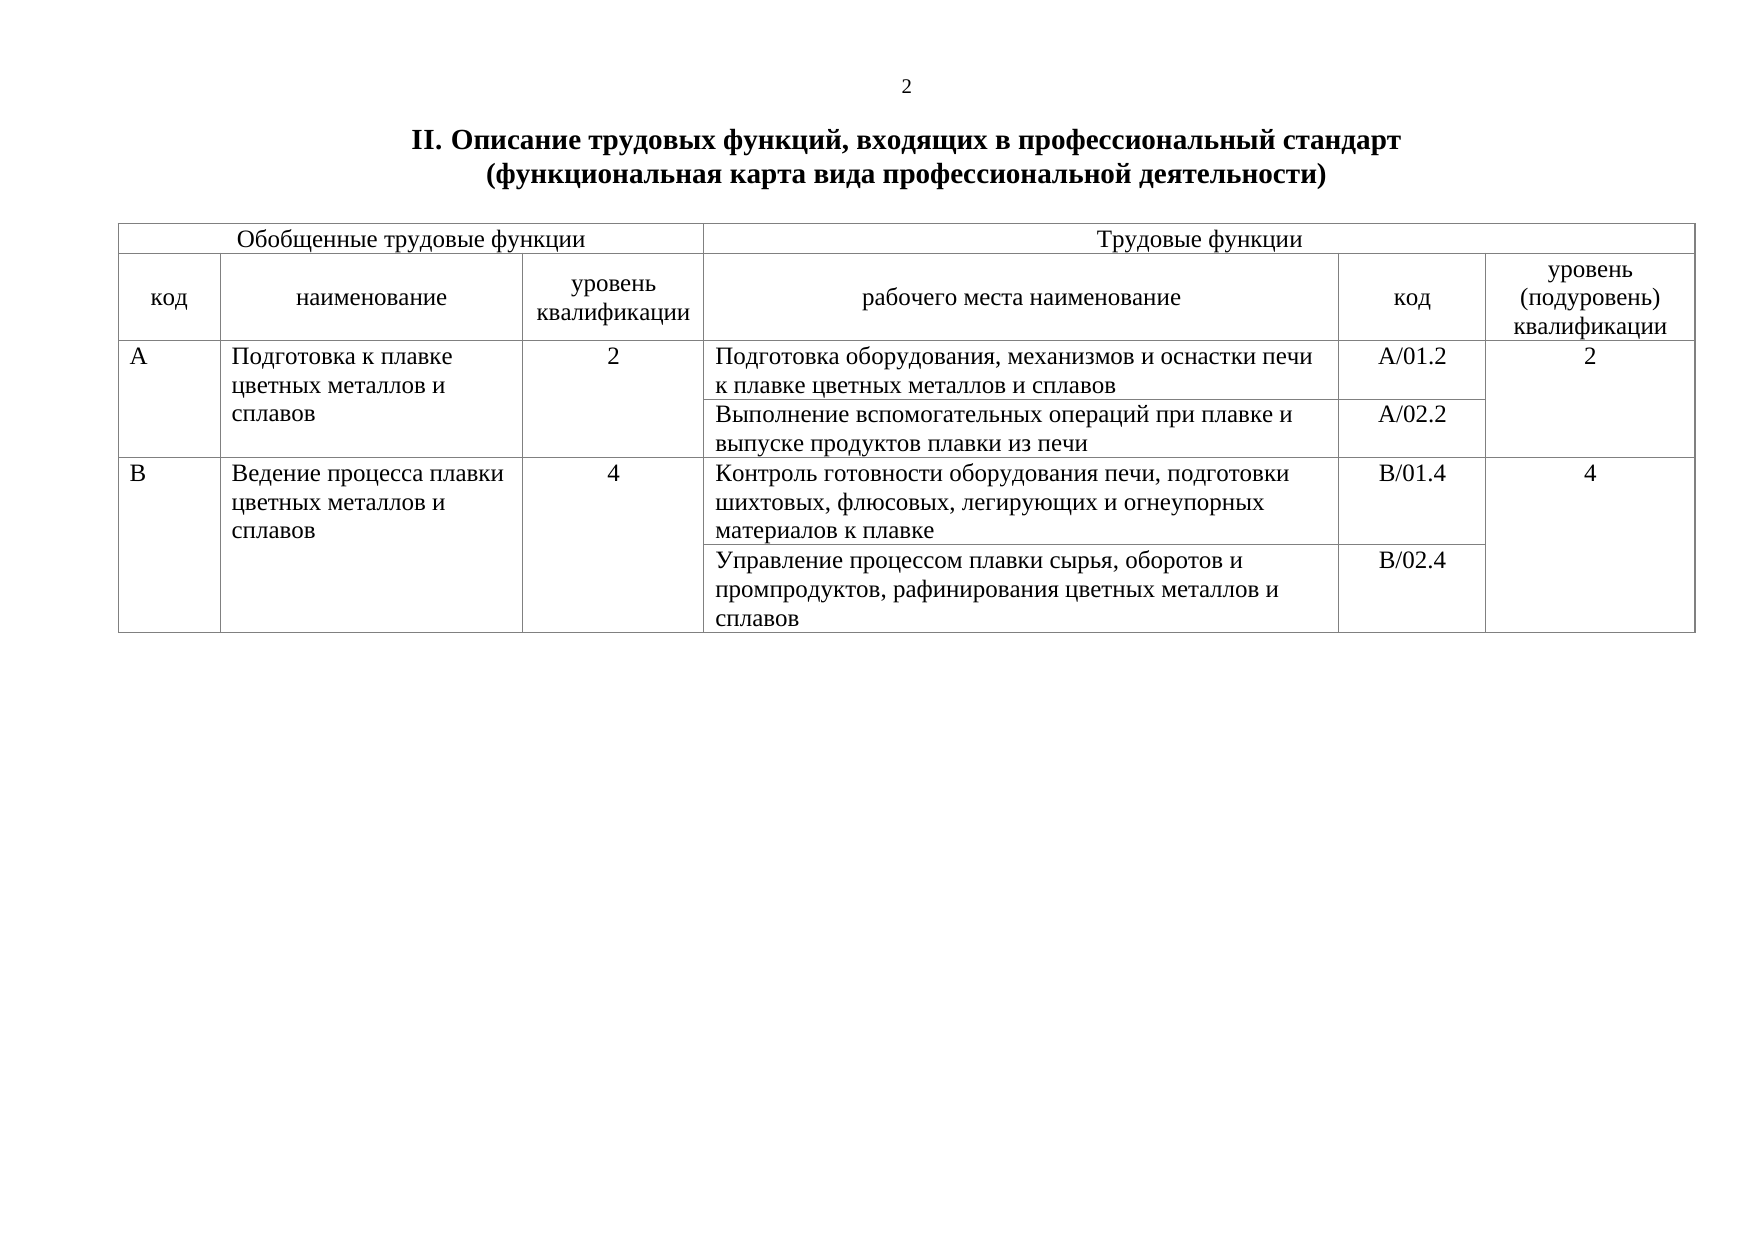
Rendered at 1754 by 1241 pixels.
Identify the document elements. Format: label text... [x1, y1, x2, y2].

table_header Обобщенные трудовые функции [119, 224, 703, 253]
table_cell Ведение процесса плавки цветных металлов и сплавов [221, 458, 522, 632]
table_cell А/01.2 [1339, 341, 1485, 398]
table_header Трудовые функции [704, 224, 1694, 253]
table_cell B/02.4 [1339, 545, 1485, 632]
table_cell 4 [523, 458, 703, 632]
table_cell А/02.2 [1339, 400, 1485, 457]
table_cell 2 [523, 341, 703, 457]
table_cell B/01.4 [1339, 458, 1485, 544]
table_cell Контроль готовности оборудования печи, подготовки шихтовых, флюсовых, легирующих и огнеупорных материалов к плавке [704, 458, 1338, 544]
table_cell A [119, 341, 220, 457]
table_cell Подготовка оборудования, механизмов и оснастки печи к плавке цветных металлов и сплавов [704, 341, 1338, 398]
table_cell код [1339, 254, 1485, 340]
table_cell 2 [1486, 341, 1694, 457]
table_cell Подготовка к плавке цветных металлов и сплавов [221, 341, 522, 457]
table_cell уровень (подуровень) квалификации [1486, 254, 1694, 340]
table_cell наименование [221, 254, 522, 340]
table_cell уровень квалификации [523, 254, 703, 340]
table_cell Управление процессом плавки сырья, оборотов и промпродуктов, рафинирования цветных металлов и сплавов [704, 545, 1338, 632]
table_cell 4 [1486, 458, 1694, 632]
subtitle (функциональная карта вида профессиональной деятельности) [118, 156, 1695, 189]
subtitle II. Описание трудовых функций, входящих в профессиональный стандарт [118, 122, 1695, 156]
table_cell рабочего места наименование [704, 254, 1338, 340]
table_cell Выполнение вспомогательных операций при плавке и выпуске продуктов плавки из печи [704, 400, 1338, 457]
table_cell код [119, 254, 220, 340]
table_cell B [119, 458, 220, 632]
